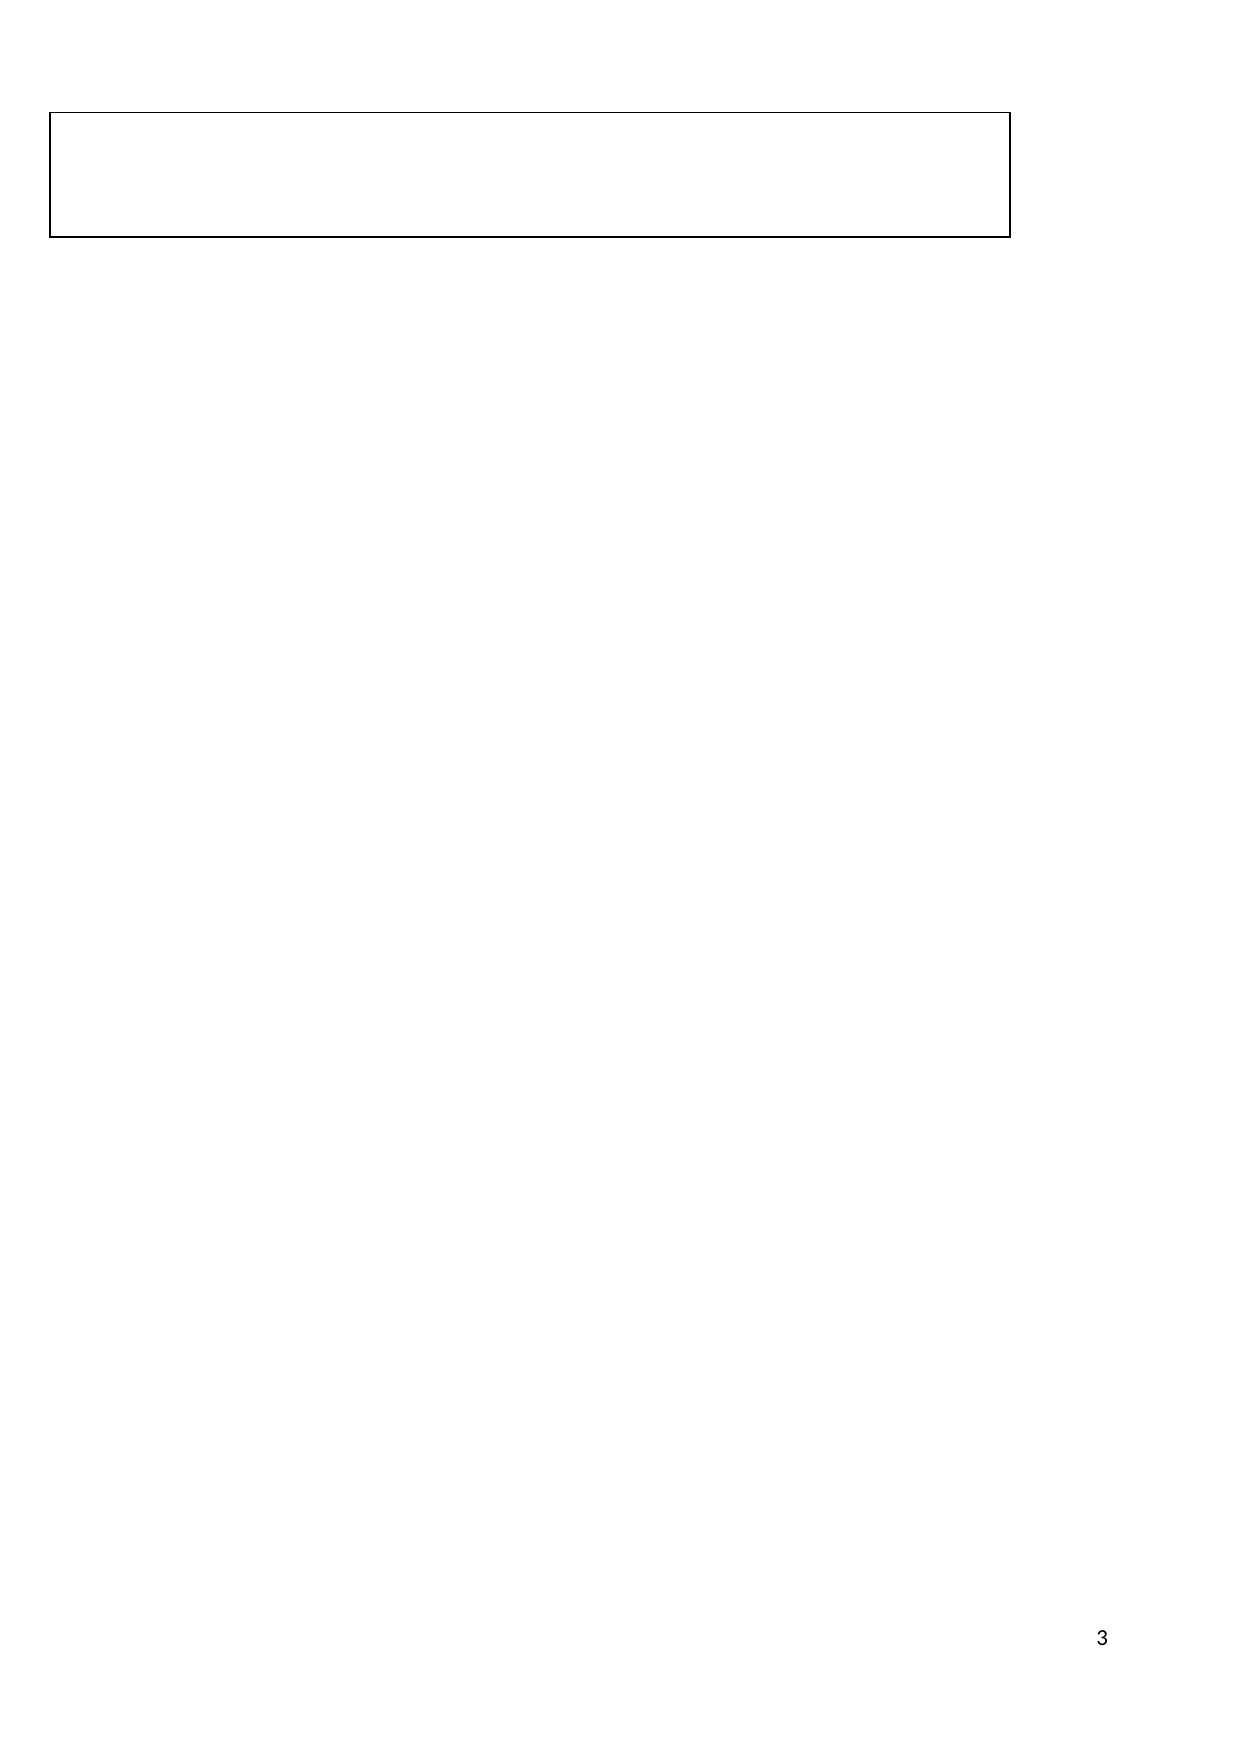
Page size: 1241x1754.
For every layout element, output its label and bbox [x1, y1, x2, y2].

table_cell [51, 113, 1009, 236]
